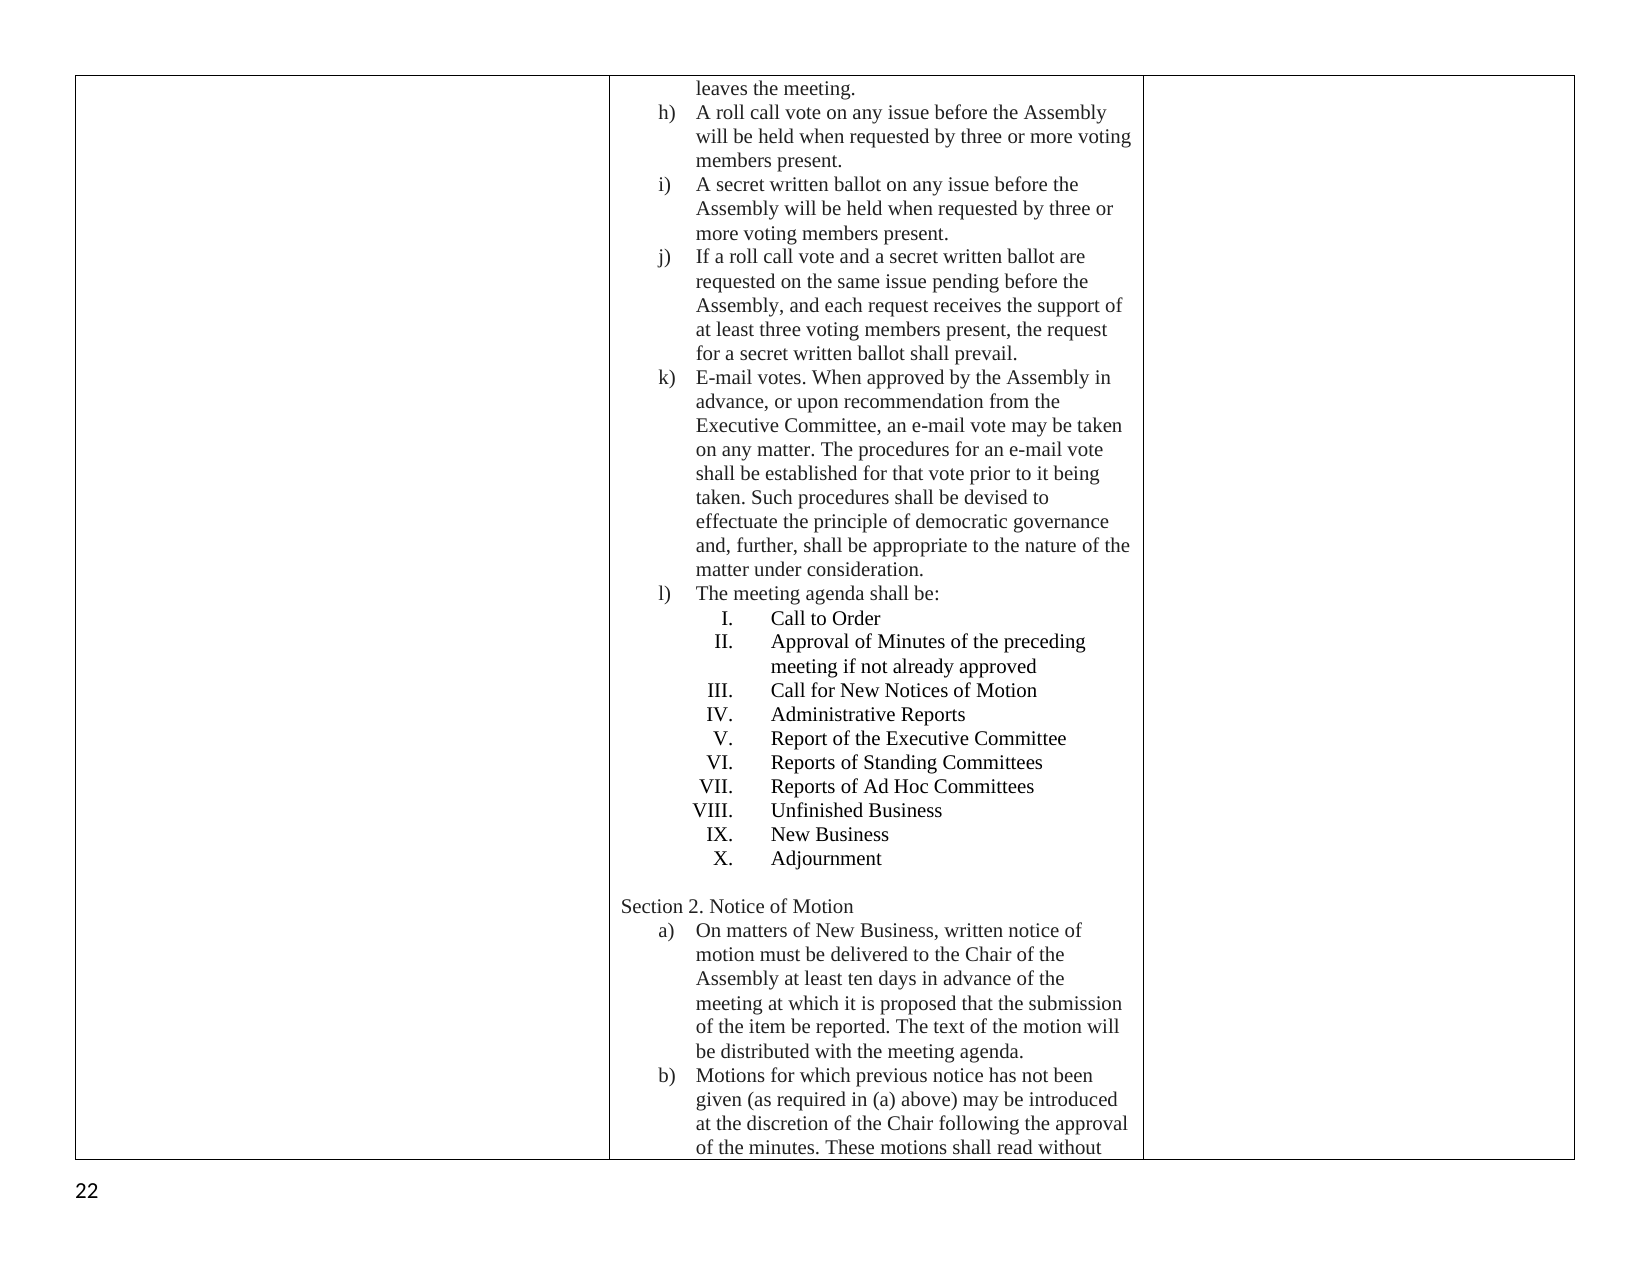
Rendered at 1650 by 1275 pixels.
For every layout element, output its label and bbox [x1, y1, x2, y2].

table_header [610, 76, 1143, 1159]
table_header [76, 76, 609, 1159]
table_header [1144, 76, 1574, 1159]
